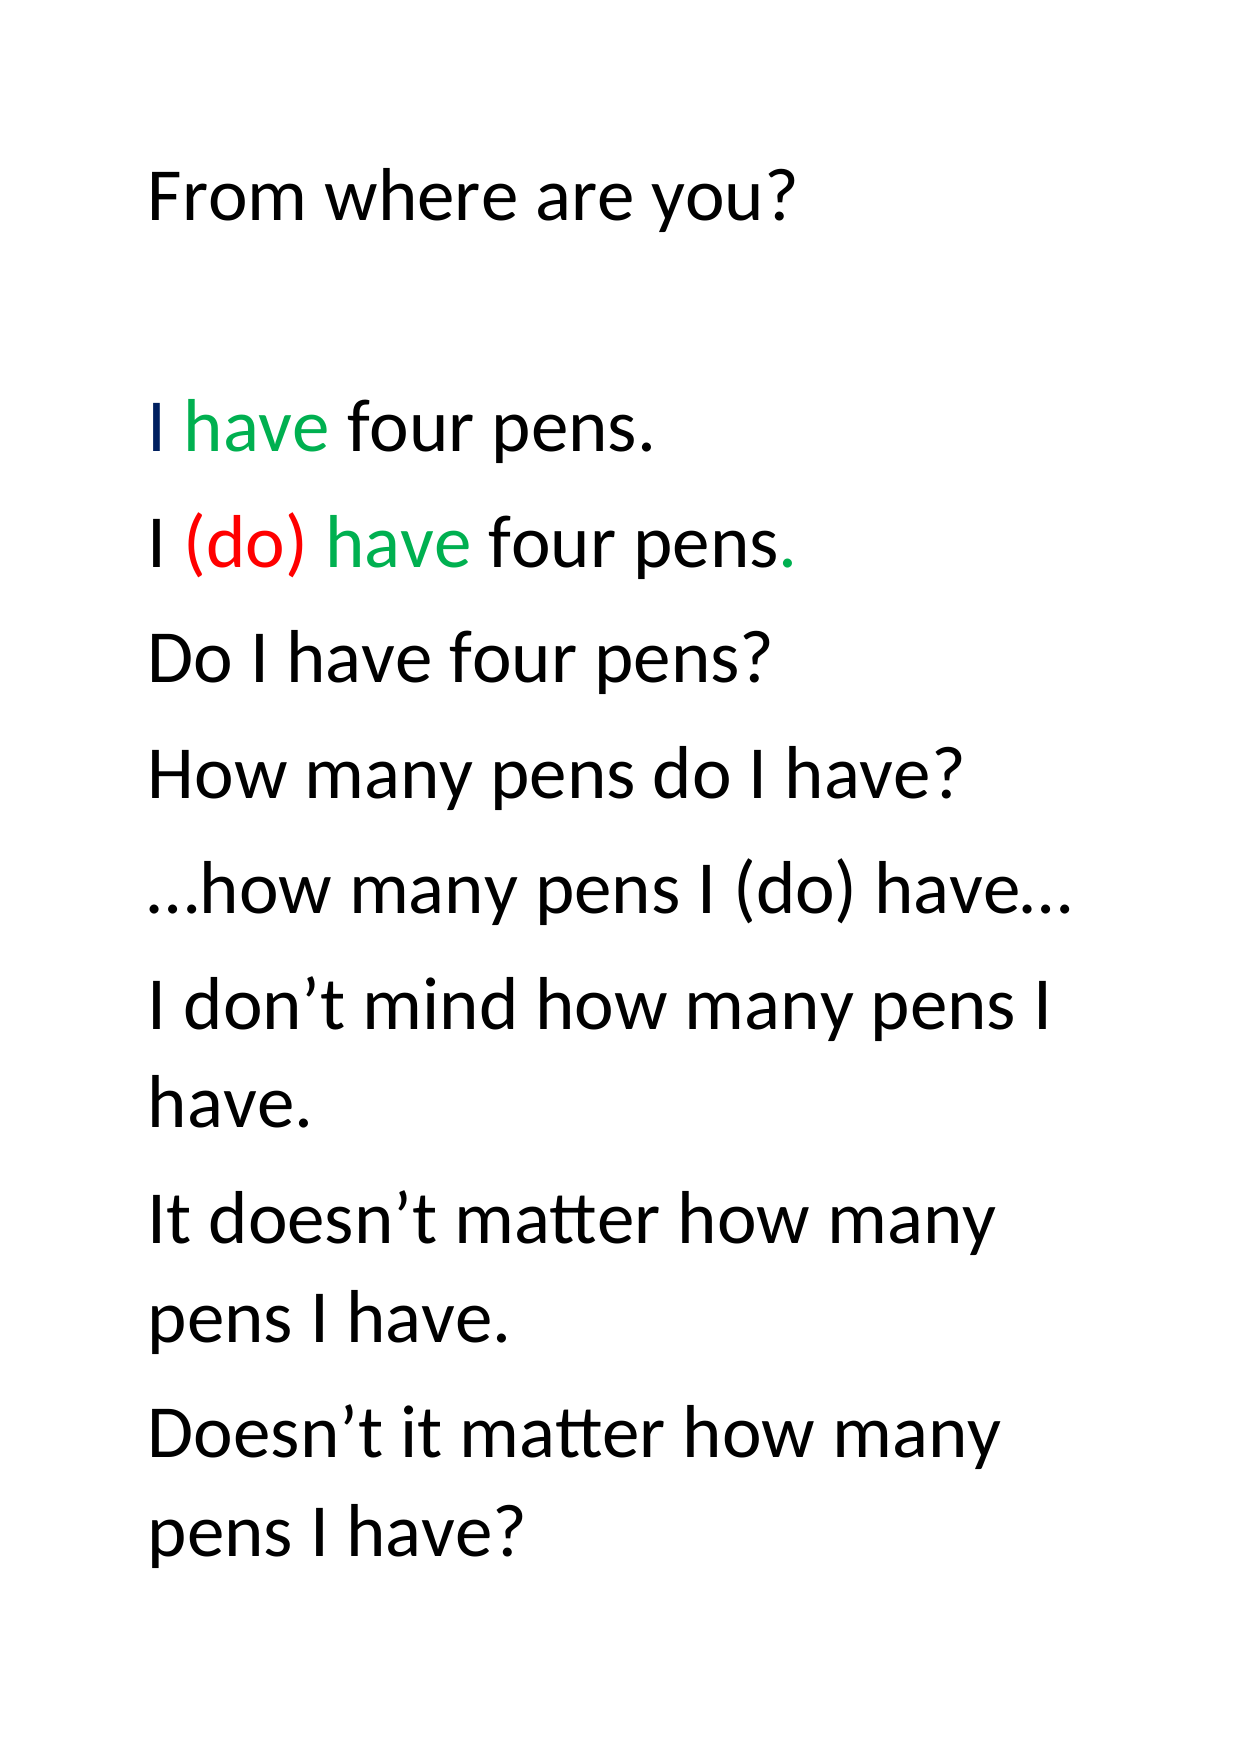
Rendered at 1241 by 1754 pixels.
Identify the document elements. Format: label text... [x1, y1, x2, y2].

text I (do) have four pens. [148, 494, 1093, 586]
text How many pens do I have? [148, 725, 1093, 817]
text It doesn’t matter how many pens I have. [148, 1171, 1093, 1361]
text I don’t mind how many pens I have. [148, 956, 1093, 1147]
text …how many pens I (do) have… [148, 841, 1093, 932]
text Doesn’t it matter how many pens I have? [148, 1385, 1093, 1575]
text Do I have four pens? [148, 610, 1093, 701]
text From where are you? [148, 148, 1093, 239]
text I have four pens. [148, 379, 1093, 470]
